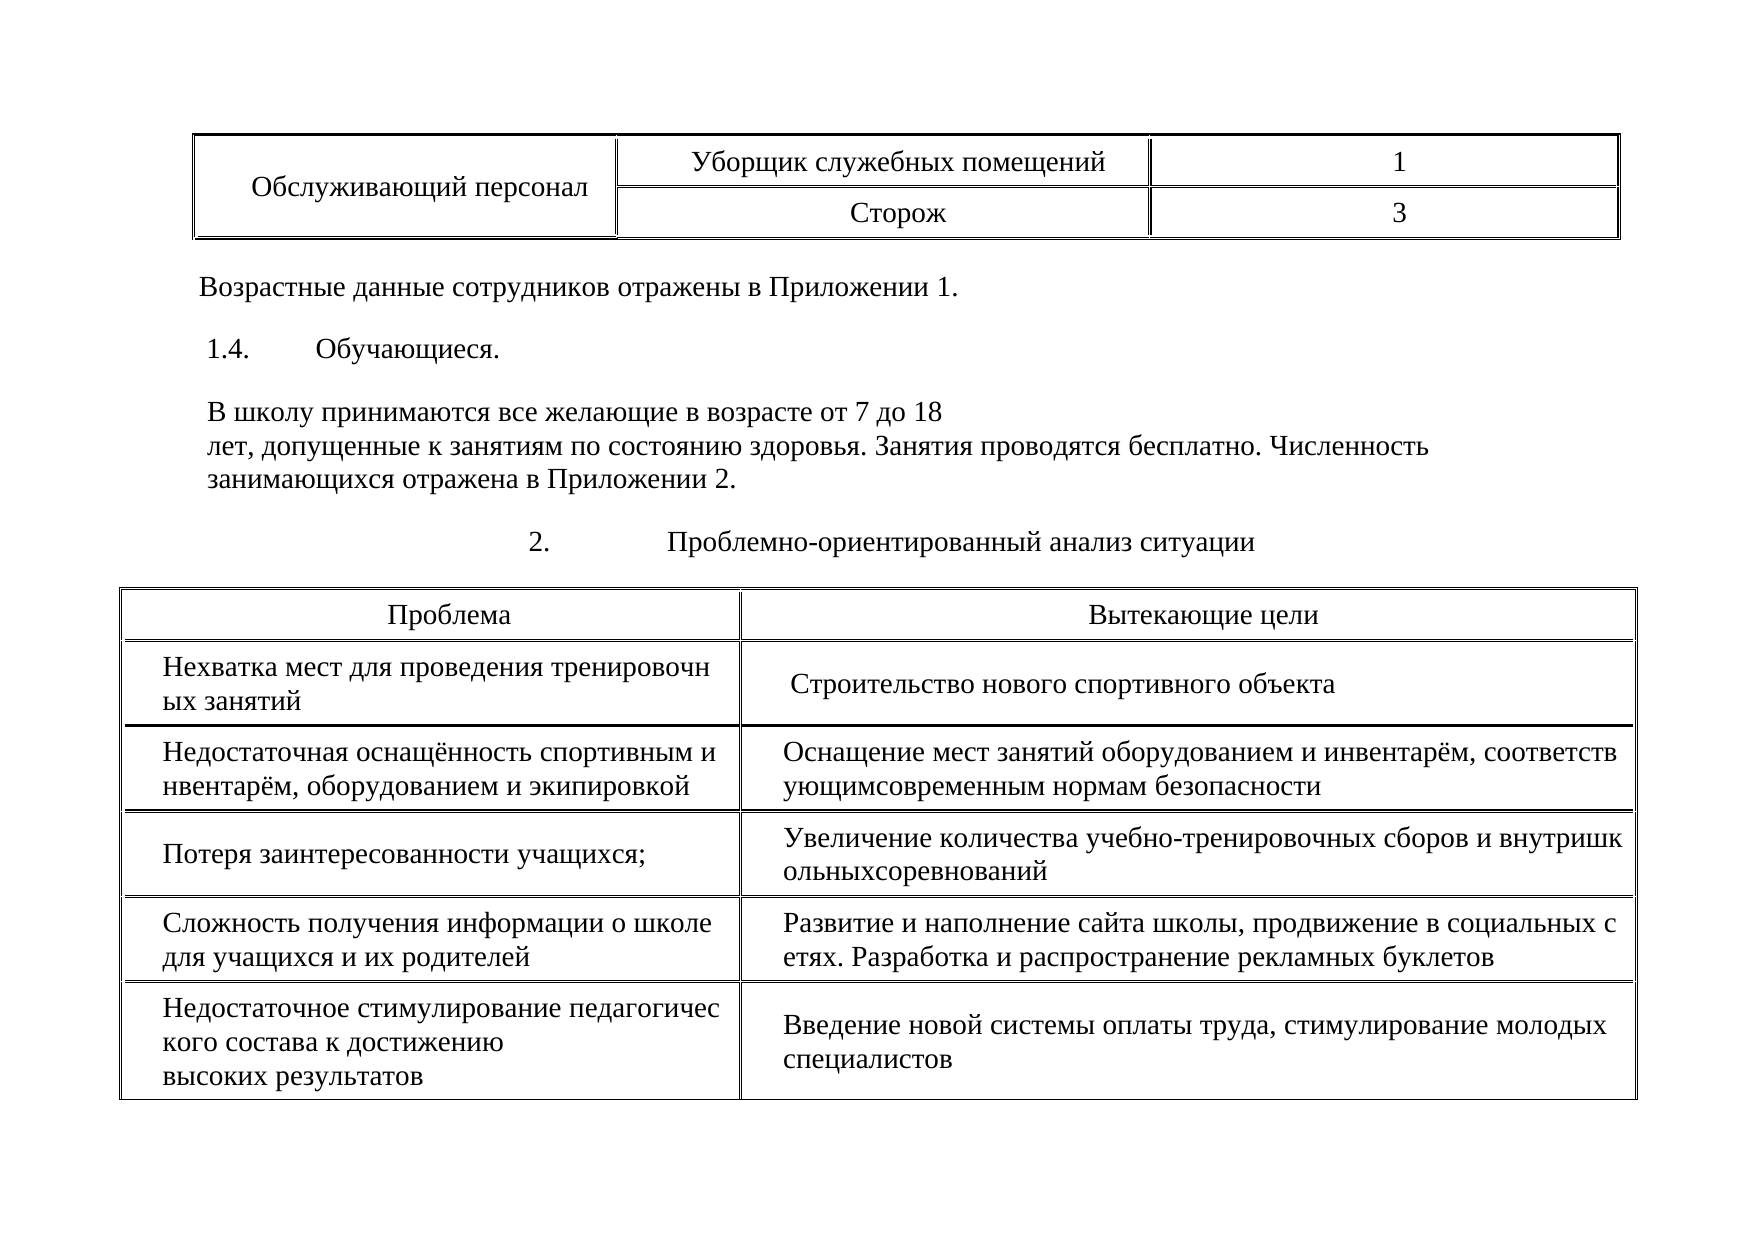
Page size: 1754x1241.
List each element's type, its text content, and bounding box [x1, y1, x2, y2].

table_cell Уборщик служебных помещений [616, 135, 1150, 185]
table_cell Введение новой системы оплаты труда, стимулирование молодых специалистов [741, 980, 1636, 1099]
table_cell Нехватка мест для проведения тренировочных занятий [122, 639, 739, 724]
table_cell Обслуживающий персонал [195, 136, 616, 236]
table_cell Оснащение мест занятий оборудованием и инвентарём, соответствующимсовременным нормам безопасности [742, 724, 1635, 809]
table_cell Строительство нового спортивного объекта [742, 639, 1635, 724]
table_cell Недостаточное стимулирование педагогического состава к достижению высоких результатов [120, 980, 741, 1099]
text 2. Проблемно-ориентированный анализ ситуации [148, 524, 1636, 558]
text В школу принимаются все желающие в возрасте от 7 до 18 лет, допущенные к занятиям по состоянию здоровья. Занятия проводятся бесплатно. Численность занимающихся отражена в Приложении 2. [207, 394, 1636, 495]
table_cell 1 [1150, 136, 1617, 185]
table_cell Увеличение количества учебно-тренировочных сборов и внутришкольныхсоревнований [742, 809, 1635, 894]
table_cell 3 [1150, 185, 1619, 236]
table_cell Недостаточная оснащённость спортивным инвентарём, оборудованием и экипировкой [122, 724, 739, 809]
table_cell Сложность получения информации о школе для учащихся и их родителей [122, 895, 739, 980]
table_header Проблема [122, 590, 741, 638]
table_cell Сторож [616, 185, 1150, 236]
table_header Вытекающие цели [741, 590, 1635, 638]
text Возрастные данные сотрудников отражены в Приложении 1. [148, 269, 1636, 302]
text 1.4. Обучающиеся. [148, 332, 1636, 365]
table_cell Потеря заинтересованности учащихся; [122, 809, 739, 894]
table_cell Развитие и наполнение сайта школы, продвижение в социальных сетях. Разработка и распространение рекламных буклетов [742, 895, 1635, 980]
